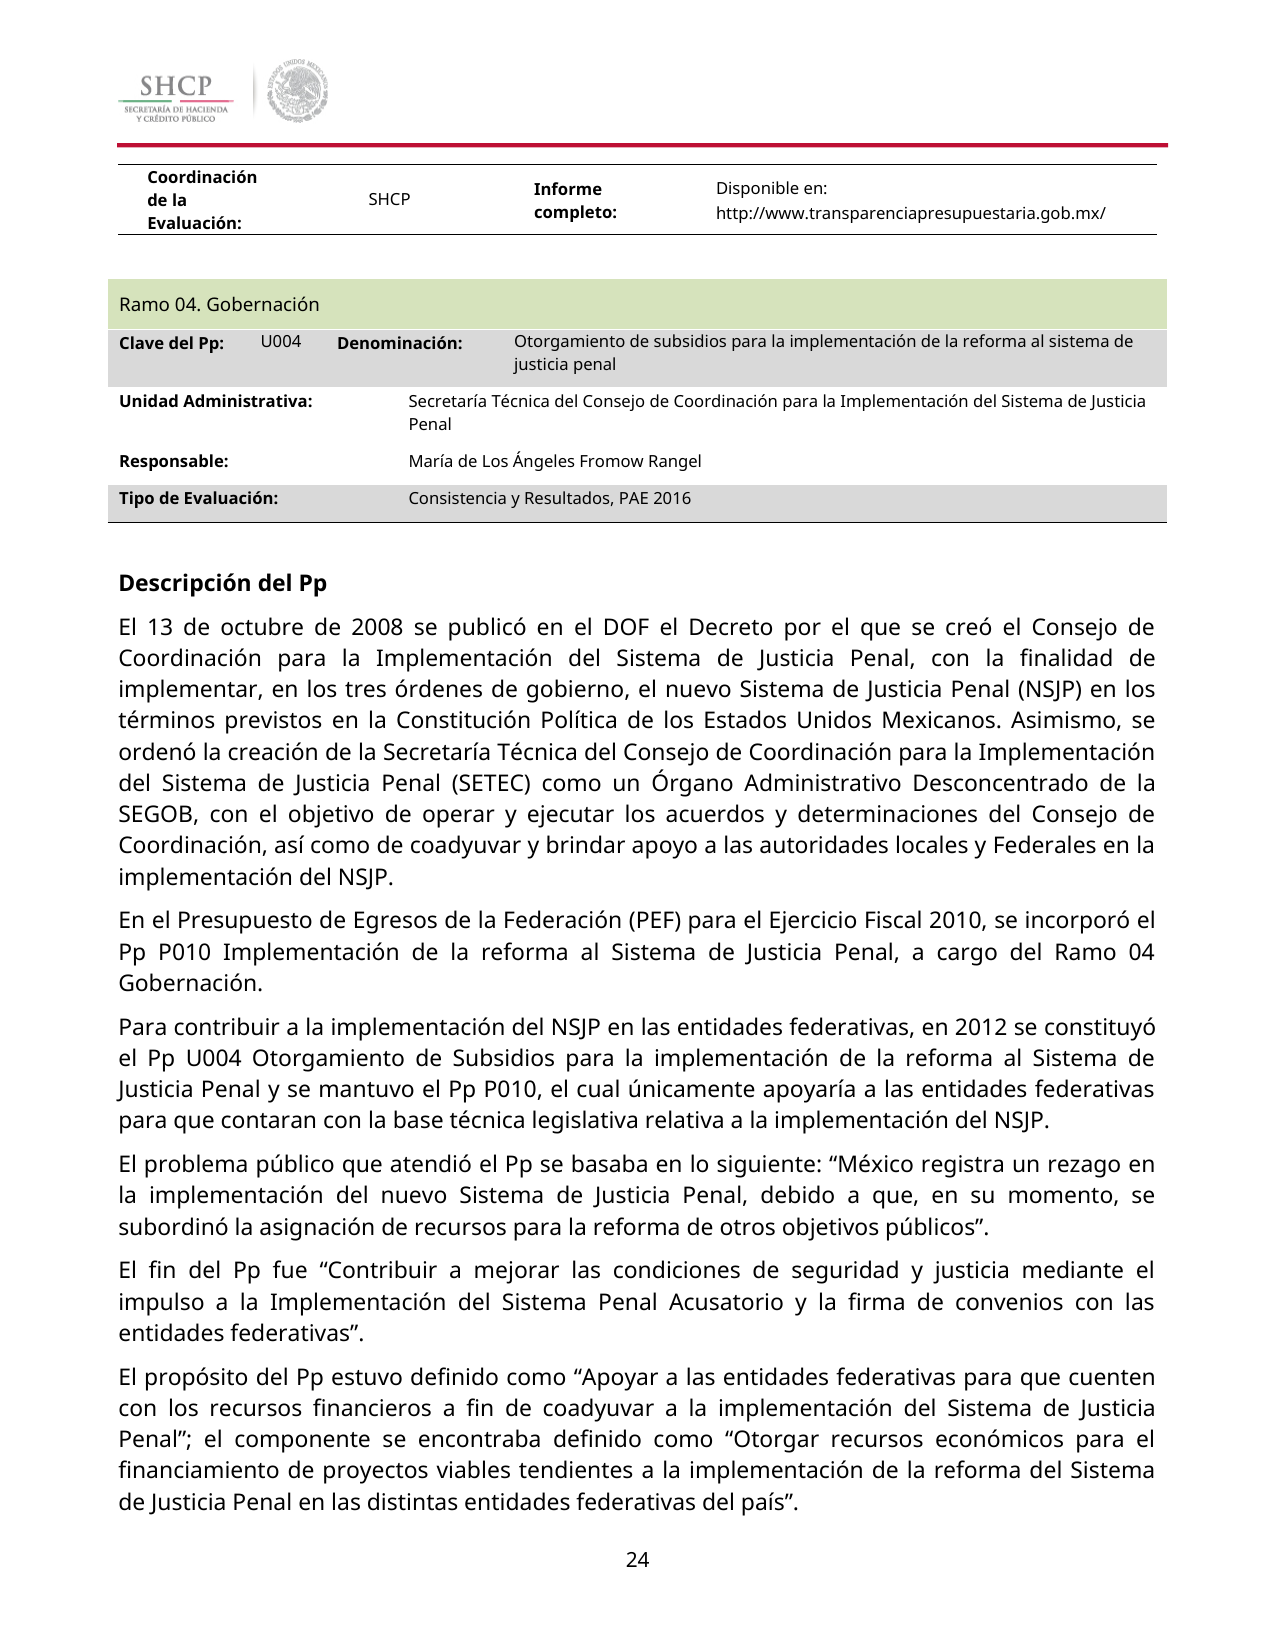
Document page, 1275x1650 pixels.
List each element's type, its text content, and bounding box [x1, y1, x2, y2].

table_cell Informe completo: [505, 165, 693, 234]
text Para contribuir a la implementación del NSJP en las entidades federativas, en 2012 se constituyó el Pp U004 Otorgamiento de Subsidios para la implementación de la reforma al Sistema de Justicia Penal y se mantuvo el Pp P010, el cual únicamente apoyaría a las entidades federativas para que contaran con la base técnica legislativa relativa a la implementación del NSJP. [118, 1011, 1157, 1136]
text Descripción del Pp [118, 567, 1157, 598]
text El problema público que atendió el Pp se basaba en lo siguiente: “México registra un rezago en la implementación del nuevo Sistema de Justicia Penal, debido a que, en su momento, se subordinó la asignación de recursos para la reforma de otros objetivos públicos”. [118, 1148, 1157, 1242]
text El propósito del Pp estuvo definido como “Apoyar a las entidades federativas para que cuenten con los recursos financieros a fin de coadyuvar a la implementación del Sistema de Justicia Penal”; el componente se encontraba definido como “Otorgar recursos económicos para el financiamiento de proyectos viables tendientes a la implementación de la reforma del Sistema de Justicia Penal en las distintas entidades federativas del país”. [118, 1361, 1157, 1517]
text El 13 de octubre de 2008 se publicó en el DOF el Decreto por el que se creó el Consejo de Coordinación para la Implementación del Sistema de Justicia Penal, con la finalidad de implementar, en los tres órdenes de gobierno, el nuevo Sistema de Justicia Penal (NSJP) en los términos previstos en la Constitución Política de los Estados Unidos Mexicanos. Asimismo, se ordenó la creación de la Secretaría Técnica del Consejo de Coordinación para la Implementación del Sistema de Justicia Penal (SETEC) como un Órgano Administrativo Desconcentrado de la SEGOB, con el objetivo de operar y ejecutar los acuerdos y determinaciones del Consejo de Coordinación, así como de coadyuvar y brindar apoyo a las autoridades locales y Federales en la implementación del NSJP. [118, 611, 1157, 892]
table_cell Otorgamiento de subsidios para la implementación de la reforma al sistema de justicia penal [503, 330, 1167, 387]
table_cell SHCP [274, 165, 505, 234]
table_cell María de Los Ángeles Fromow Rangel [397, 448, 1167, 485]
table_cell Clave del Pp: [108, 330, 249, 387]
table_cell Tipo de Evaluación: [108, 485, 397, 522]
table_cell Disponible en: http://www.transparenciapresupuestaria.gob.mx/ [693, 165, 1157, 234]
table_cell Coordinación de la Evaluación: [118, 165, 274, 234]
table_cell Denominación: [326, 330, 503, 387]
table_cell Consistencia y Resultados, PAE 2016 [397, 485, 1167, 522]
table_cell Responsable: [108, 448, 397, 485]
table_cell Secretaría Técnica del Consejo de Coordinación para la Implementación del Sistema de Justicia Penal [397, 388, 1167, 447]
text El fin del Pp fue “Contribuir a mejorar las condiciones de seguridad y justicia mediante el impulso a la Implementación del Sistema Penal Acusatorio y la firma de convenios con las entidades federativas”. [118, 1254, 1157, 1348]
table_header Ramo 04. Gobernación [108, 279, 1167, 329]
table_cell U004 [249, 330, 326, 387]
text En el Presupuesto de Egresos de la Federación (PEF) para el Ejercicio Fiscal 2010, se incorporó el Pp P010 Implementación de la reforma al Sistema de Justicia Penal, a cargo del Ramo 04 Gobernación. [118, 904, 1157, 998]
picture [118, 59, 328, 124]
table_cell Unidad Administrativa: [108, 388, 397, 447]
